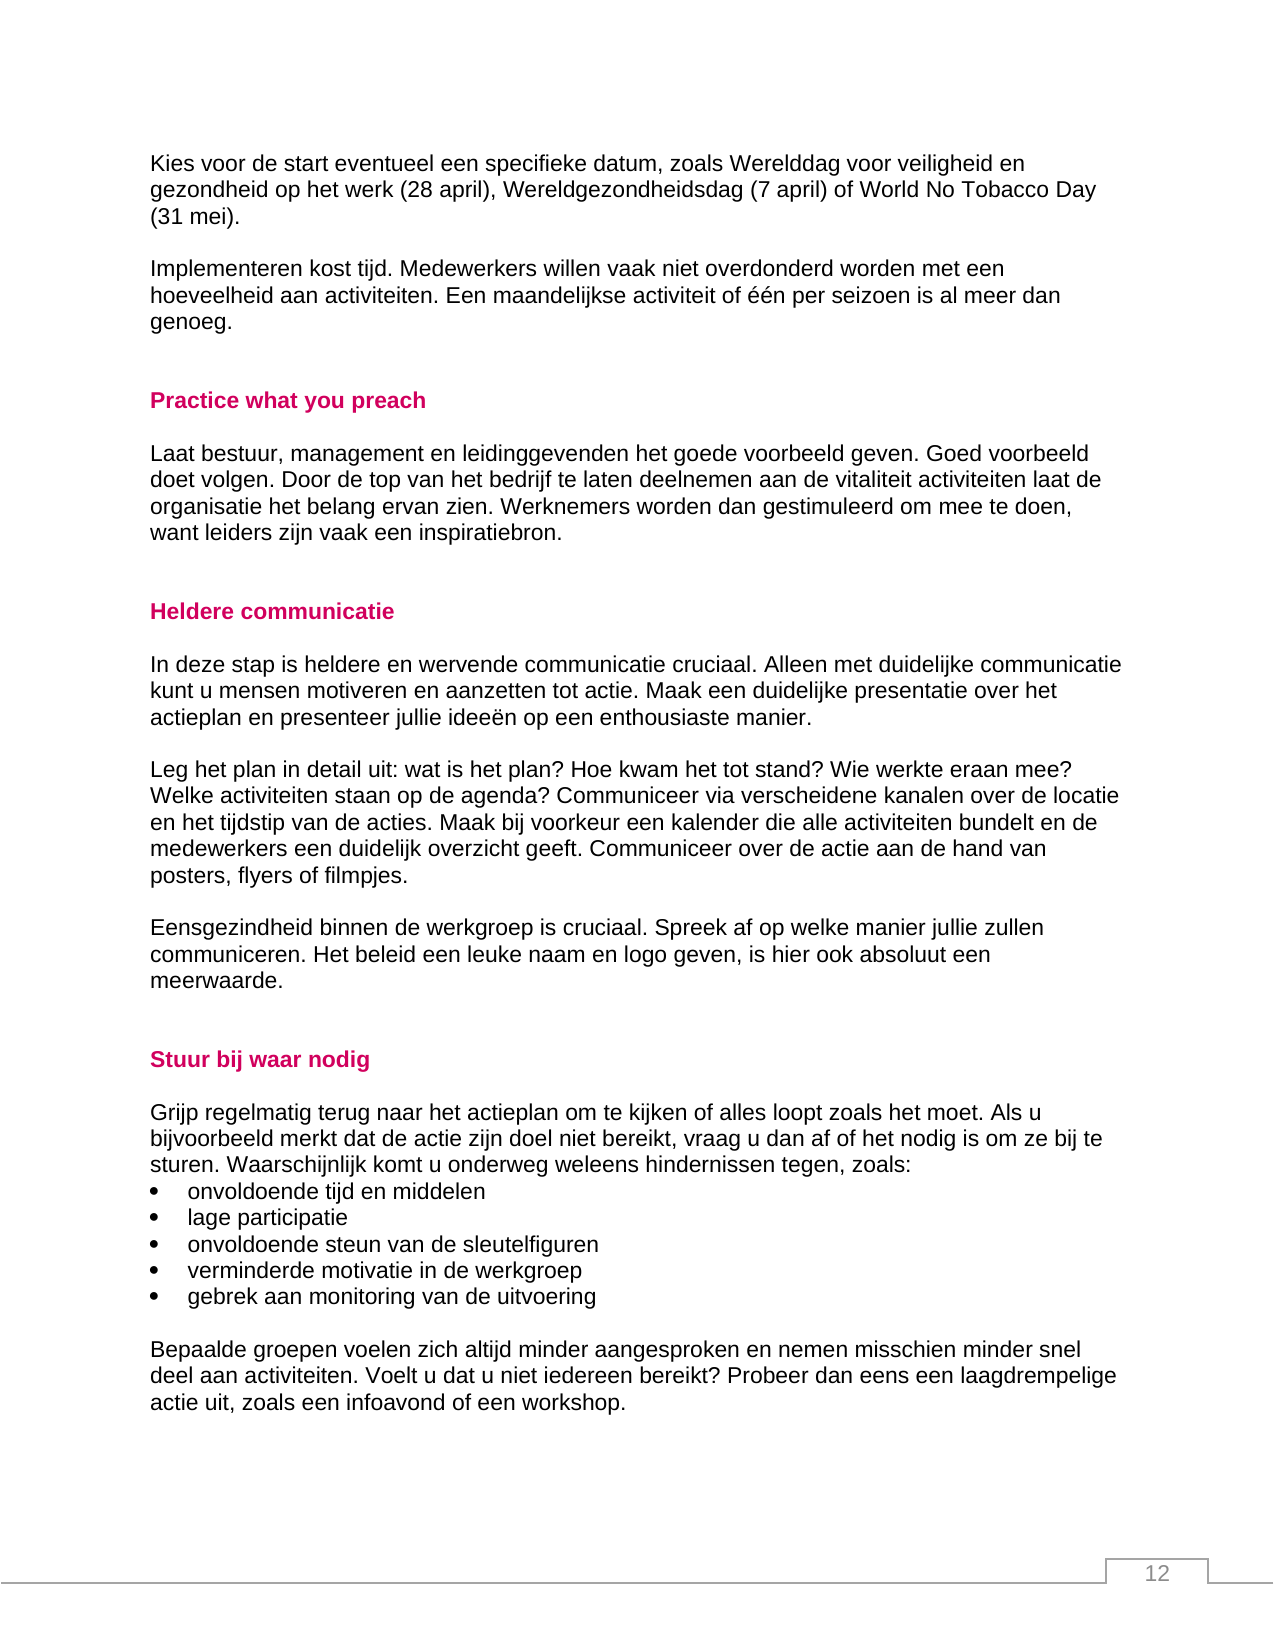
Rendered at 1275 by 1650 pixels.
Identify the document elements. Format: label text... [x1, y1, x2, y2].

text Leg het plan in detail uit: wat is het plan? Hoe kwam het tot stand? Wie werkte eraan mee? Welke activiteiten staan op de agenda? Communiceer via verscheidene kanalen over de locatie en het tijdstip van de acties. Maak bij voorkeur een kalender die alle activiteiten bundelt en de medewerkers een duidelijk overzicht geeft. Communiceer over de actie aan de hand van posters, flyers of filmpjes. [150, 756, 1125, 888]
list verminderde motivatie in de werkgroep [150, 1257, 1125, 1283]
text Laat bestuur, management en leidinggevenden het goede voorbeeld geven. Goed voorbeeld doet volgen. Door de top van het bedrijf te laten deelnemen aan de vitaliteit activiteiten laat de organisatie het belang ervan zien. Werknemers worden dan gestimuleerd om mee te doen, want leiders zijn vaak een inspiratiebron. [150, 440, 1125, 545]
list gebrek aan monitoring van de uitvoering [150, 1283, 1125, 1309]
text Heldere communicatie [150, 598, 1125, 624]
text Eensgezindheid binnen de werkgroep is cruciaal. Spreek af op welke manier jullie zullen communiceren. Het beleid een leuke naam en logo geven, is hier ook absoluut een meerwaarde. [150, 914, 1125, 993]
text Grijp regelmatig terug naar het actieplan om te kijken of alles loopt zoals het moet. Als u bijvoorbeeld merkt dat de actie zijn doel niet bereikt, vraag u dan af of het nodig is om ze bij te sturen. Waarschijnlijk komt u onderweg weleens hindernissen tegen, zoals: [150, 1099, 1125, 1178]
list onvoldoende steun van de sleutelfiguren [150, 1231, 1125, 1257]
text Implementeren kost tijd. Medewerkers willen vaak niet overdonderd worden met een hoeveelheid aan activiteiten. Een maandelijkse activiteit of één per seizoen is al meer dan genoeg. [150, 255, 1125, 334]
list lage participatie [150, 1204, 1125, 1231]
text Stuur bij waar nodig [150, 1046, 1125, 1072]
list onvoldoende tijd en middelen [150, 1178, 1125, 1204]
text Bepaalde groepen voelen zich altijd minder aangesproken en nemen misschien minder snel deel aan activiteiten. Voelt u dat u niet iedereen bereikt? Probeer dan eens een laagdrempelige actie uit, zoals een infoavond of een workshop. [150, 1336, 1125, 1415]
text Practice what you preach [150, 387, 1125, 413]
text Kies voor de start eventueel een specifieke datum, zoals Werelddag voor veiligheid en gezondheid op het werk (28 april), Wereldgezondheidsdag (7 april) of World No Tobacco Day (31 mei). [150, 150, 1125, 229]
text In deze stap is heldere en wervende communicatie cruciaal. Alleen met duidelijke communicatie kunt u mensen motiveren en aanzetten tot actie. Maak een duidelijke presentatie over het actieplan en presenteer jullie ideeën op een enthousiaste manier. [150, 651, 1125, 730]
